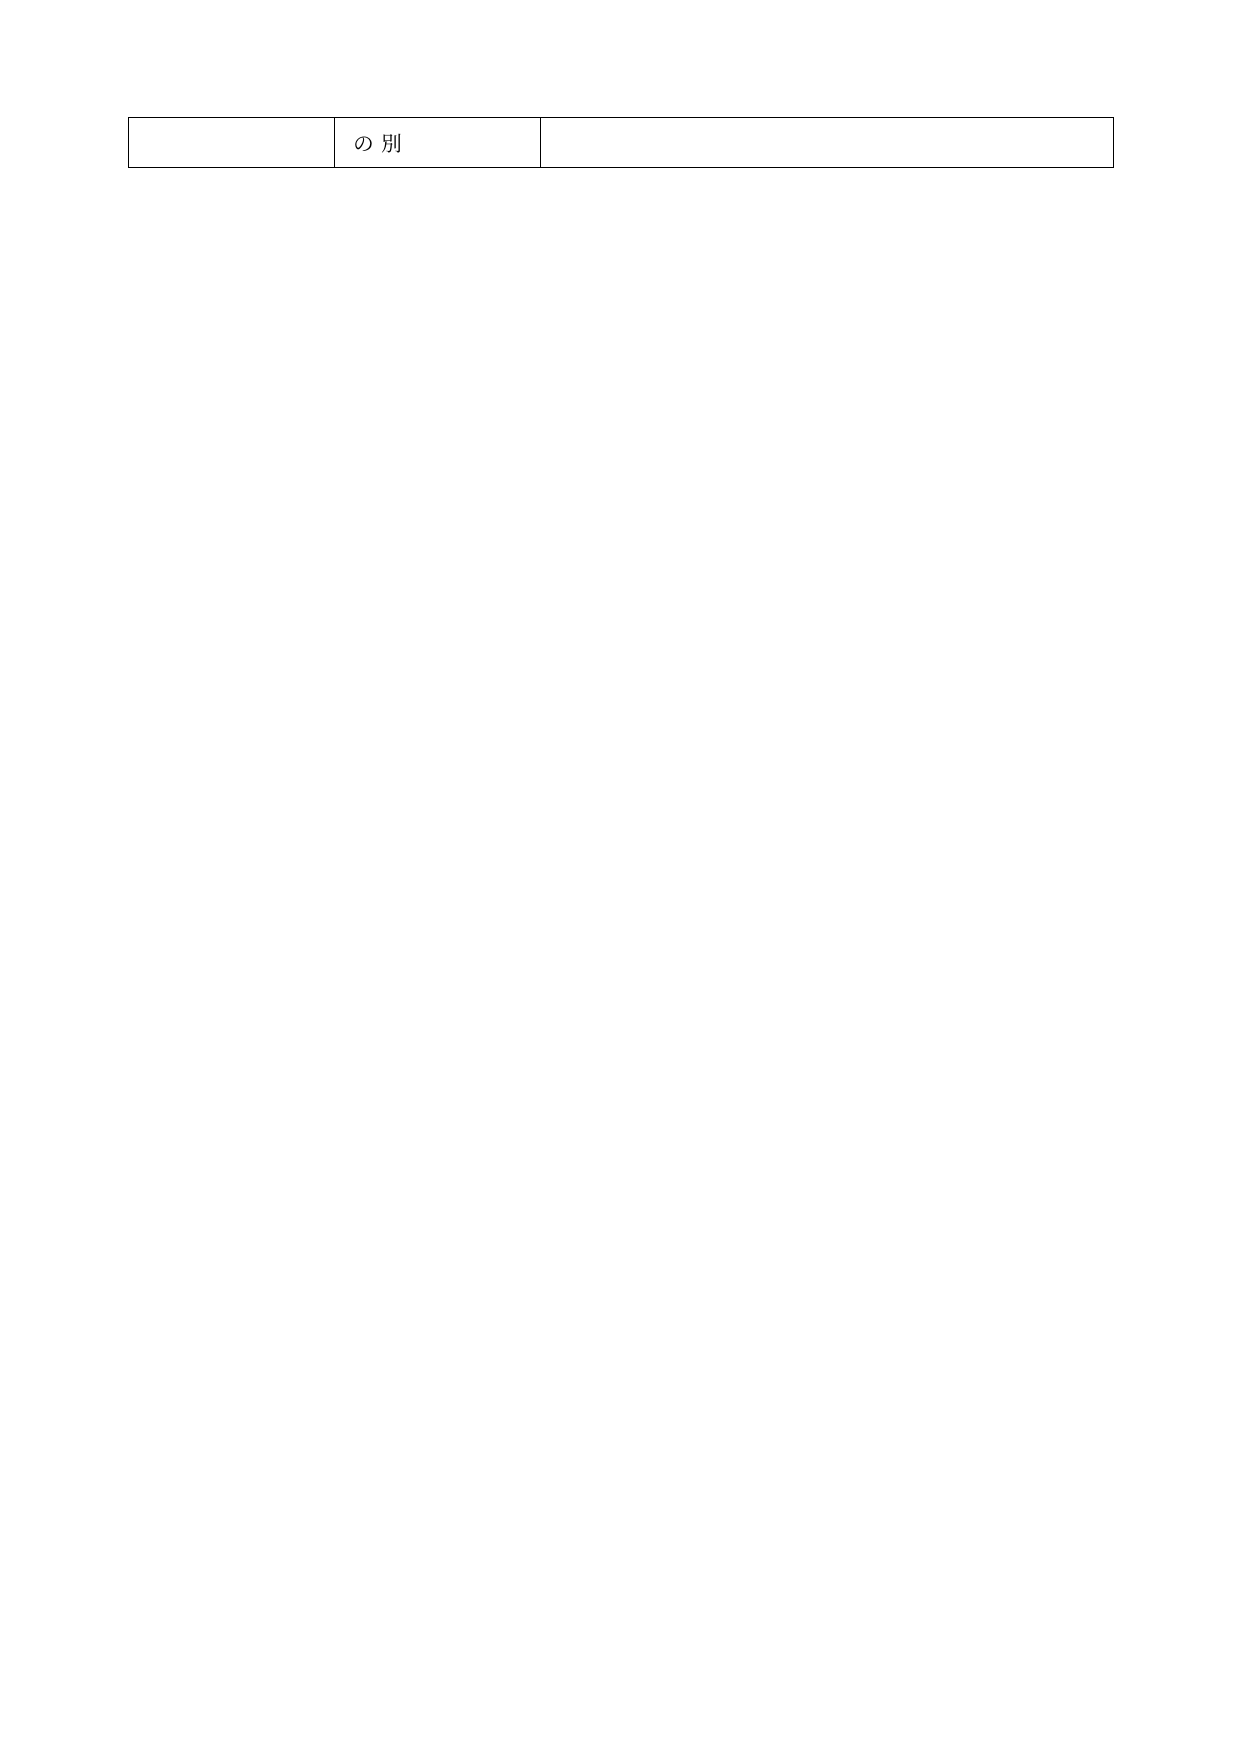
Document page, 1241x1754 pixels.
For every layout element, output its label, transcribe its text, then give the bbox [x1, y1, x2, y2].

table_cell 常勤・非常勤の別 [335, 118, 540, 167]
table_cell 常勤 ・ 非常勤 [541, 118, 1113, 167]
